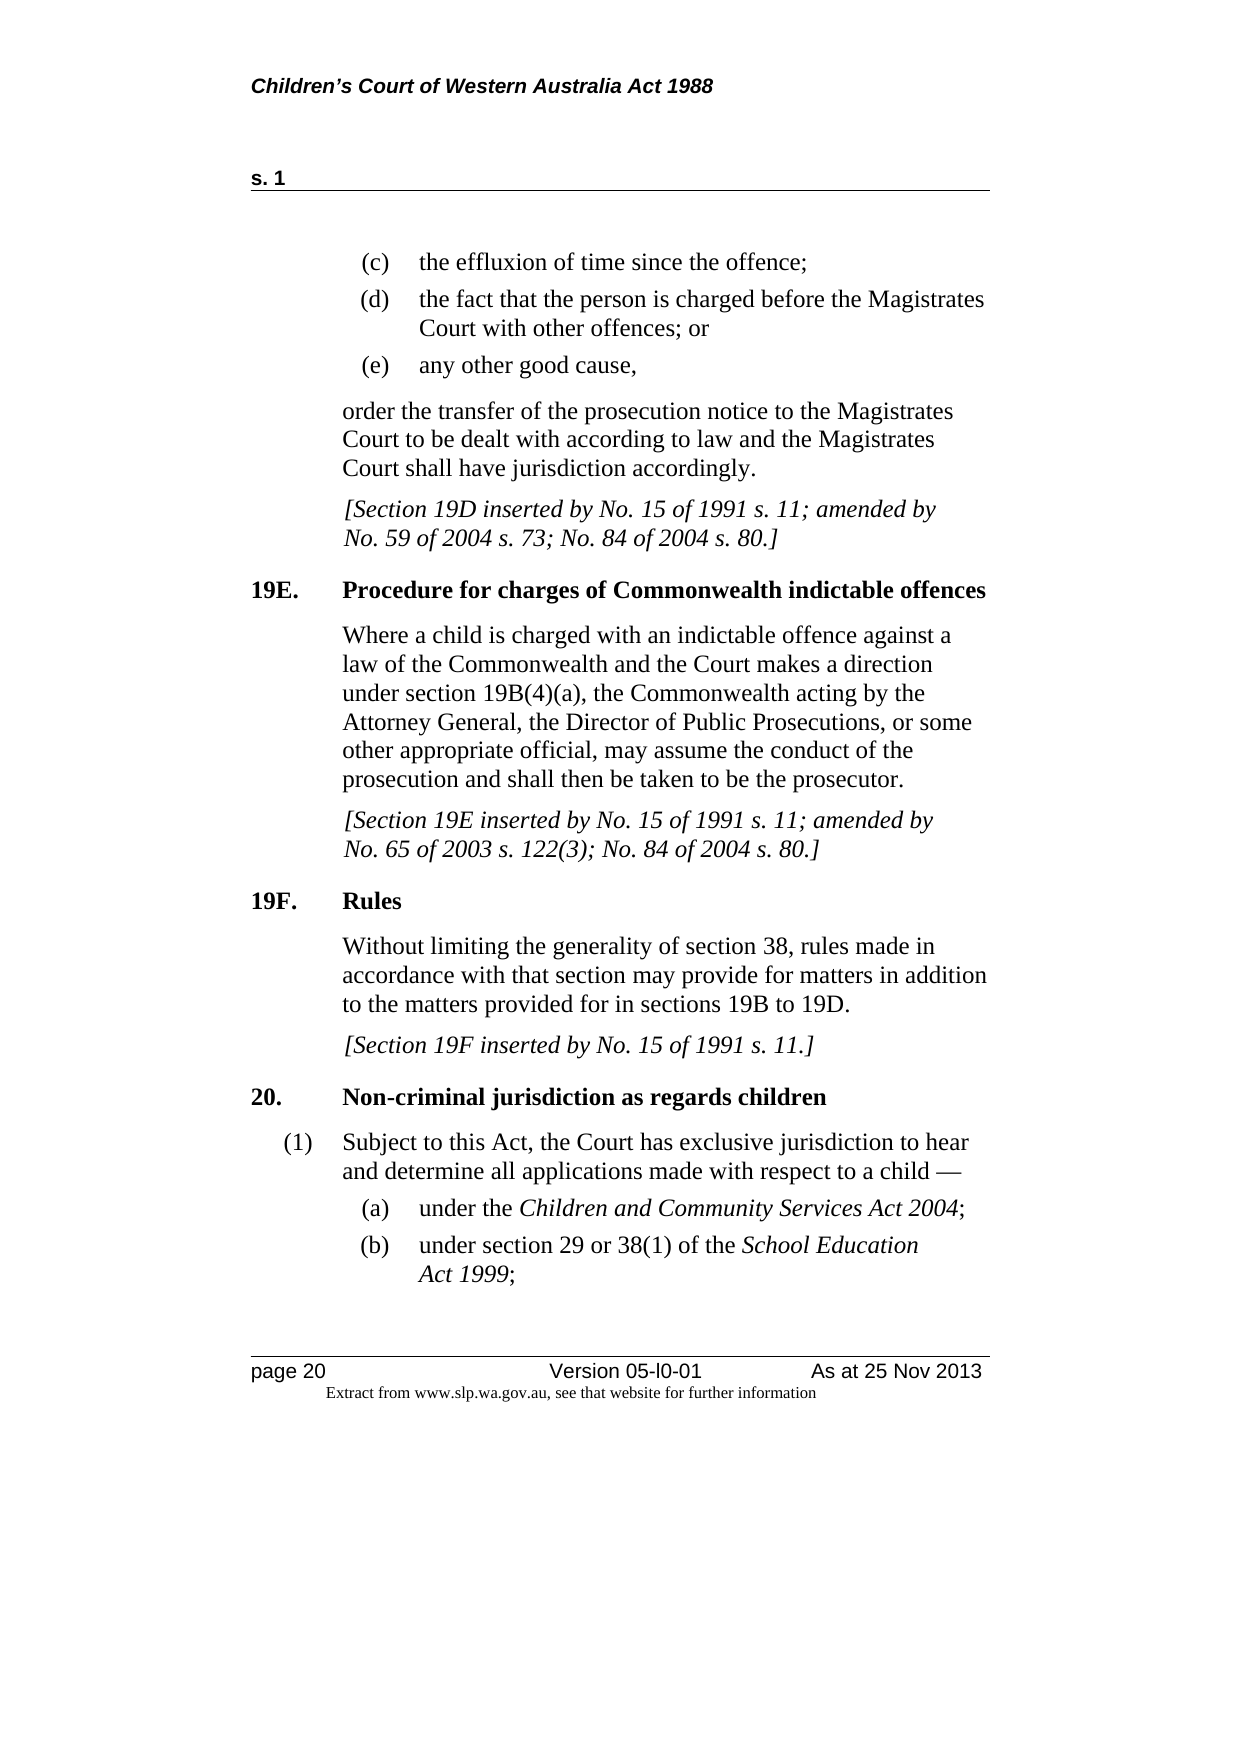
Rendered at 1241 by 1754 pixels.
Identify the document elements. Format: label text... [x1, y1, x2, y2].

text [Section 19F inserted by No. 15 of 1991 s. 11.] [251, 1030, 990, 1059]
text (b) under section 29 or 38(1) of the School Education Act 1999; [251, 1230, 990, 1287]
text Without limiting the generality of section 38, rules made in accordance with that section may provide for matters in addition to the matters provided for in sections 19B to 19D. [251, 931, 990, 1017]
subtitle 19E. Procedure for charges of Commonwealth indictable offences [251, 575, 990, 604]
text Where a child is charged with an indictable offence against a law of the Commonwealth and the Court makes a direction under section 19B(4)(a), the Commonwealth acting by the Attorney General, the Director of Public Prosecutions, or some other appropriate official, may assume the conduct of the prosecution and shall then be taken to be the prosecutor. [251, 620, 990, 793]
text [Section 19D inserted by No. 15 of 1991 s. 11; amended by No. 59 of 2004 s. 73; No. 84 of 2004 s. 80.] [251, 494, 990, 552]
text (1) Subject to this Act, the Court has exclusive jurisdiction to hear and determine all applications made with respect to a child — [251, 1127, 990, 1184]
text [Section 19E inserted by No. 15 of 1991 s. 11; amended by No. 65 of 2003 s. 122(3); No. 84 of 2004 s. 80.] [251, 805, 990, 863]
text (c) the effluxion of time since the offence; [251, 247, 990, 276]
text (d) the fact that the person is charged before the with other offences; or [251, 284, 990, 342]
text (e) any other good cause, [251, 350, 990, 379]
text order the transfer of the prosecution notice to the to be dealt with according to law and the shall have jurisdiction accordingly. [251, 396, 990, 482]
subtitle 20. Non-criminal jurisdiction as regards children [251, 1082, 990, 1110]
subtitle 19F. Rules [251, 886, 990, 914]
text (a) under the Children and Community Services Act 2004; [251, 1193, 990, 1222]
